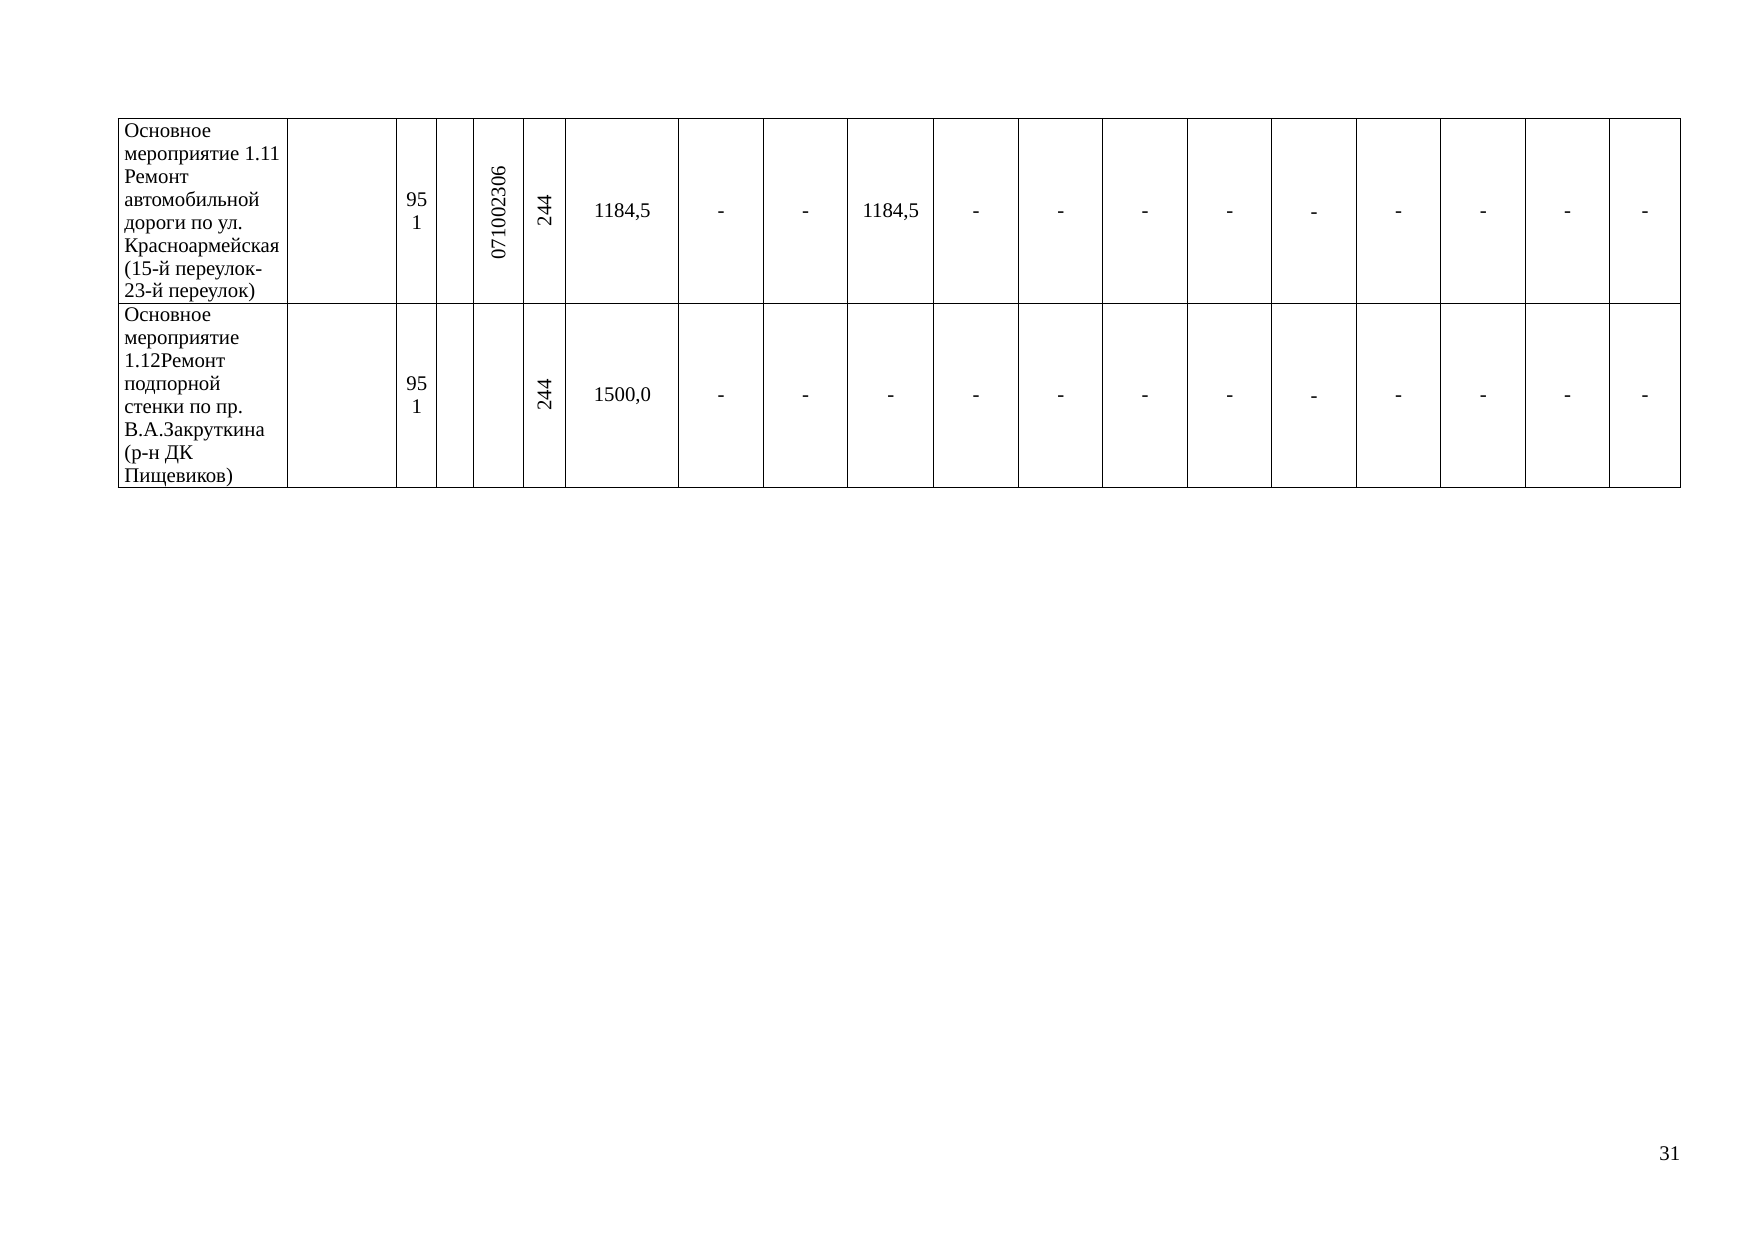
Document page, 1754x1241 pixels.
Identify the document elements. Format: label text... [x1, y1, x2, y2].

table_cell 95 1 [397, 304, 436, 487]
table_cell - [934, 119, 1018, 302]
table_cell 1184,5 [566, 119, 678, 302]
table_cell - [1188, 119, 1271, 302]
table_cell 244 [524, 119, 565, 302]
table_cell 244 [524, 304, 565, 487]
table_cell - [1019, 304, 1102, 487]
table_cell - [764, 119, 847, 302]
table_cell [474, 304, 523, 487]
table_cell - [1610, 304, 1680, 487]
table_cell - [1272, 304, 1356, 487]
table_cell - [764, 304, 847, 487]
table_cell - [1103, 119, 1187, 302]
table_cell - [679, 304, 763, 487]
table_cell [288, 119, 396, 302]
table_cell [288, 304, 396, 487]
table_cell [437, 119, 473, 302]
table_cell [437, 304, 473, 487]
table_cell - [1441, 119, 1525, 302]
table_cell - [1103, 304, 1187, 487]
table_cell - [1357, 304, 1440, 487]
table_cell 95 1 [397, 119, 436, 302]
table_cell - [1188, 304, 1271, 487]
table_cell - [1610, 119, 1680, 302]
table_cell Основное мероприятие 1.12Ремонт подпорной стенки по пр. В.А.Закруткина (р-н ДК Пищевиков) [119, 304, 287, 487]
table_cell - [1441, 304, 1525, 487]
table_cell - [934, 304, 1018, 487]
table_cell 071002306 [474, 119, 523, 302]
table_cell - [848, 304, 933, 487]
table_cell 1184,5 [848, 119, 933, 302]
table_cell - [1526, 119, 1609, 302]
table_cell - [1357, 119, 1440, 302]
table_cell Основное мероприятие 1.11 Ремонт автомобильной дороги по ул. Красноармейская (15-й переулок-23-й переулок) [119, 119, 287, 302]
table_cell - [679, 119, 763, 302]
table_cell - [1019, 119, 1102, 302]
table_cell - [1272, 119, 1356, 302]
table_cell - [1526, 304, 1609, 487]
table_cell 1500,0 [566, 304, 678, 487]
